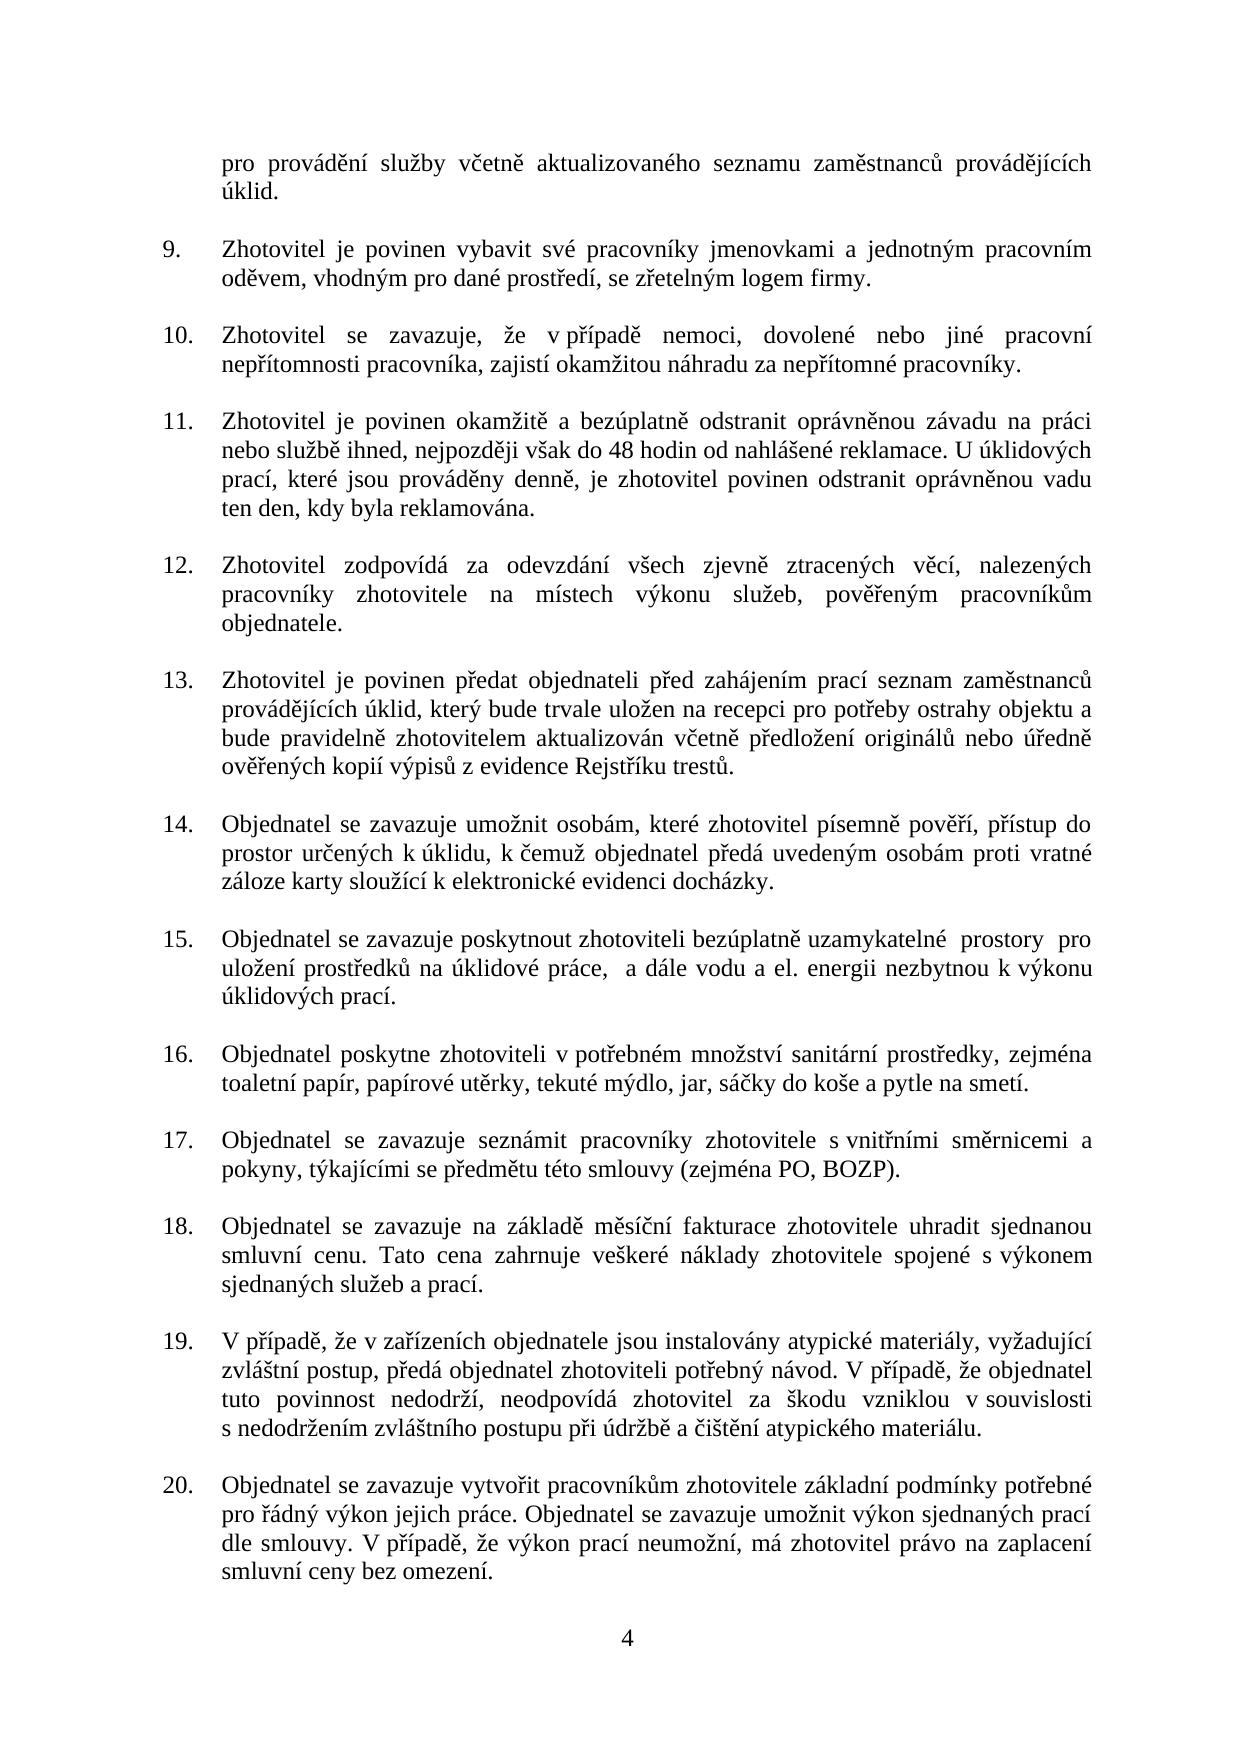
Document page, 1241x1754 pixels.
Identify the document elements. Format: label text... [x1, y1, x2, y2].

list Zhotovitel je povinen okamžitě a bezúplatně odstranit oprávněnou závadu na práci nebo službě ihned, nejpozději však do 48 hodin od nahlášené reklamace. U úklidových prací, které jsou prováděny denně, je zhotovitel povinen odstranit oprávněnou vadu ten den, kdy byla reklamována. [162, 406, 1092, 521]
list Objednatel poskytne zhotoviteli v potřebném množství sanitární prostředky, zejména toaletní papír, papírové utěrky, tekuté mýdlo, jar, sáčky do koše a pytle na smetí. [162, 1039, 1092, 1096]
list V případě, že v zařízeních objednatele jsou instalovány atypické materiály, vyžadující zvláštní postup, předá objednatel zhotoviteli potřebný návod. V případě, že objednatel tuto povinnost nedodrží, neodpovídá zhotovitel za škodu vzniklou v souvislosti s nedodržením zvláštního postupu při údržbě a čištění atypického materiálu. [162, 1326, 1092, 1441]
list Objednatel se zavazuje na základě měsíční fakturace zhotovitele uhradit sjednanou smluvní cenu. Tato cena zahrnuje veškeré náklady zhotovitele spojené s výkonem sjednaných služeb a prací. [162, 1211, 1092, 1298]
list Zhotovitel je povinen vybavit své pracovníky jmenovkami a jednotným pracovním oděvem, vhodným pro dané prostředí, se zřetelným logem firmy. [162, 234, 1092, 291]
list Zhotovitel zodpovídá za odevzdání všech zjevně ztracených věcí, nalezených pracovníky zhotovitele na místech výkonu služeb, pověřeným pracovníkům objednatele. [162, 550, 1092, 636]
list Zhotovitel je povinen předat objednateli před zahájením prací seznam zaměstnanců provádějících úklid, který bude trvale uložen na recepci pro potřeby ostrahy objektu a bude pravidelně zhotovitelem aktualizován včetně předložení originálů nebo úředně ověřených kopií výpisů z evidence Rejstříku trestů. [162, 665, 1092, 780]
list Objednatel se zavazuje umožnit osobám, které zhotovitel písemně pověří, přístup do prostor určených k úklidu, k čemuž objednatel předá uvedeným osobám proti vratné záloze karty sloužící k elektronické evidenci docházky. [162, 809, 1092, 895]
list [162, 148, 1092, 205]
list Objednatel se zavazuje vytvořit pracovníkům zhotovitele základní podmínky potřebné pro řádný výkon jejich práce. Objednatel se zavazuje umožnit výkon sjednaných prací dle smlouvy. V případě, že výkon prací neumožní, má zhotovitel právo na zaplacení smluvní ceny bez omezení. [162, 1470, 1092, 1585]
list Objednatel se zavazuje seznámit pracovníky zhotovitele s vnitřními směrnicemi a pokyny, týkajícími se předmětu této smlouvy (zejména PO, BOZP). [162, 1125, 1092, 1183]
list Objednatel se zavazuje poskytnout zhotoviteli bezúplatně uzamykatelné prostory pro uložení prostředků na úklidové práce, a dále vodu a el. energii nezbytnou k výkonu úklidových prací. [162, 924, 1092, 1010]
list Zhotovitel se zavazuje, že v případě nemoci, dovolené nebo jiné pracovní nepřítomnosti pracovníka, zajistí okamžitou náhradu za nepřítomné pracovníky. [162, 320, 1092, 378]
